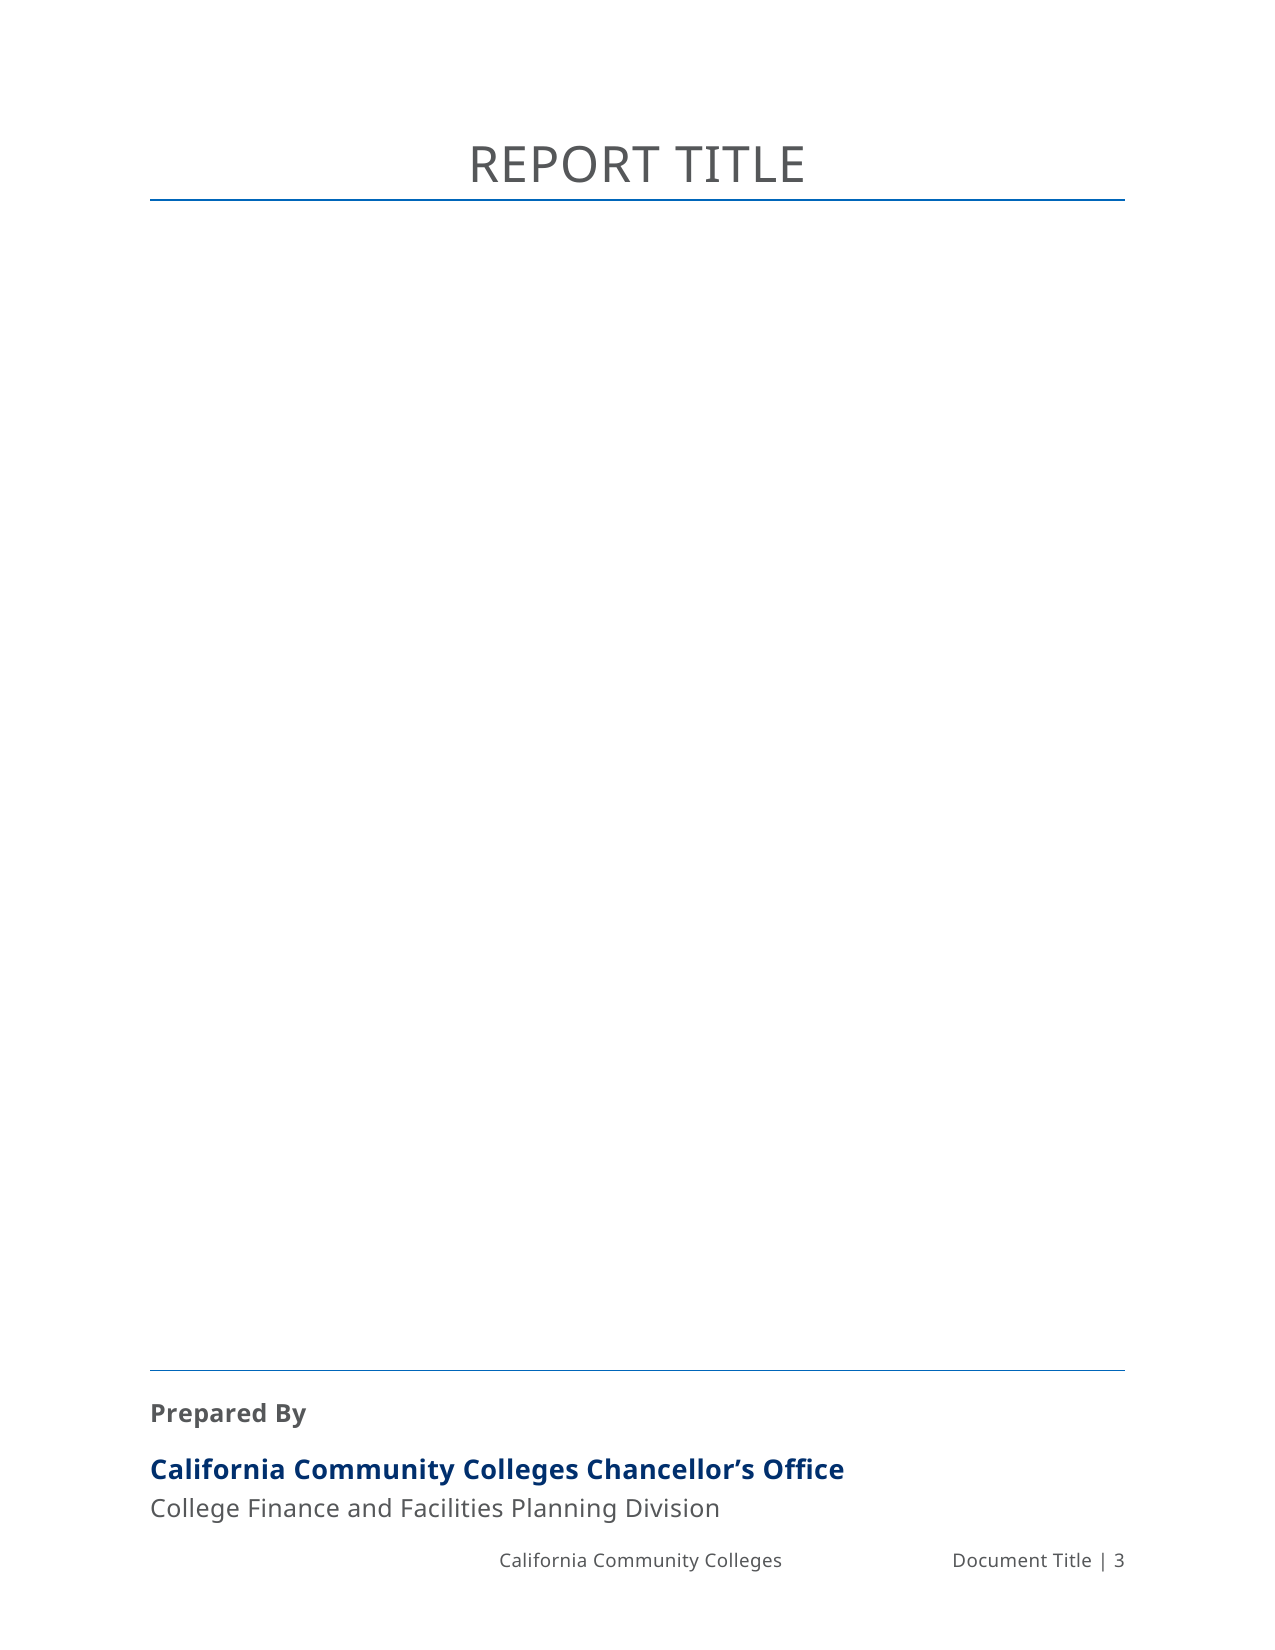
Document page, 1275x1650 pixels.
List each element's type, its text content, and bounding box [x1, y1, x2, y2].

title REPORT TITLE [150, 128, 1125, 199]
text Prepared By [150, 1371, 1125, 1430]
text California Community Colleges Chancellor’s Office College Finance and Facilities Planning Division [150, 1450, 1125, 1524]
